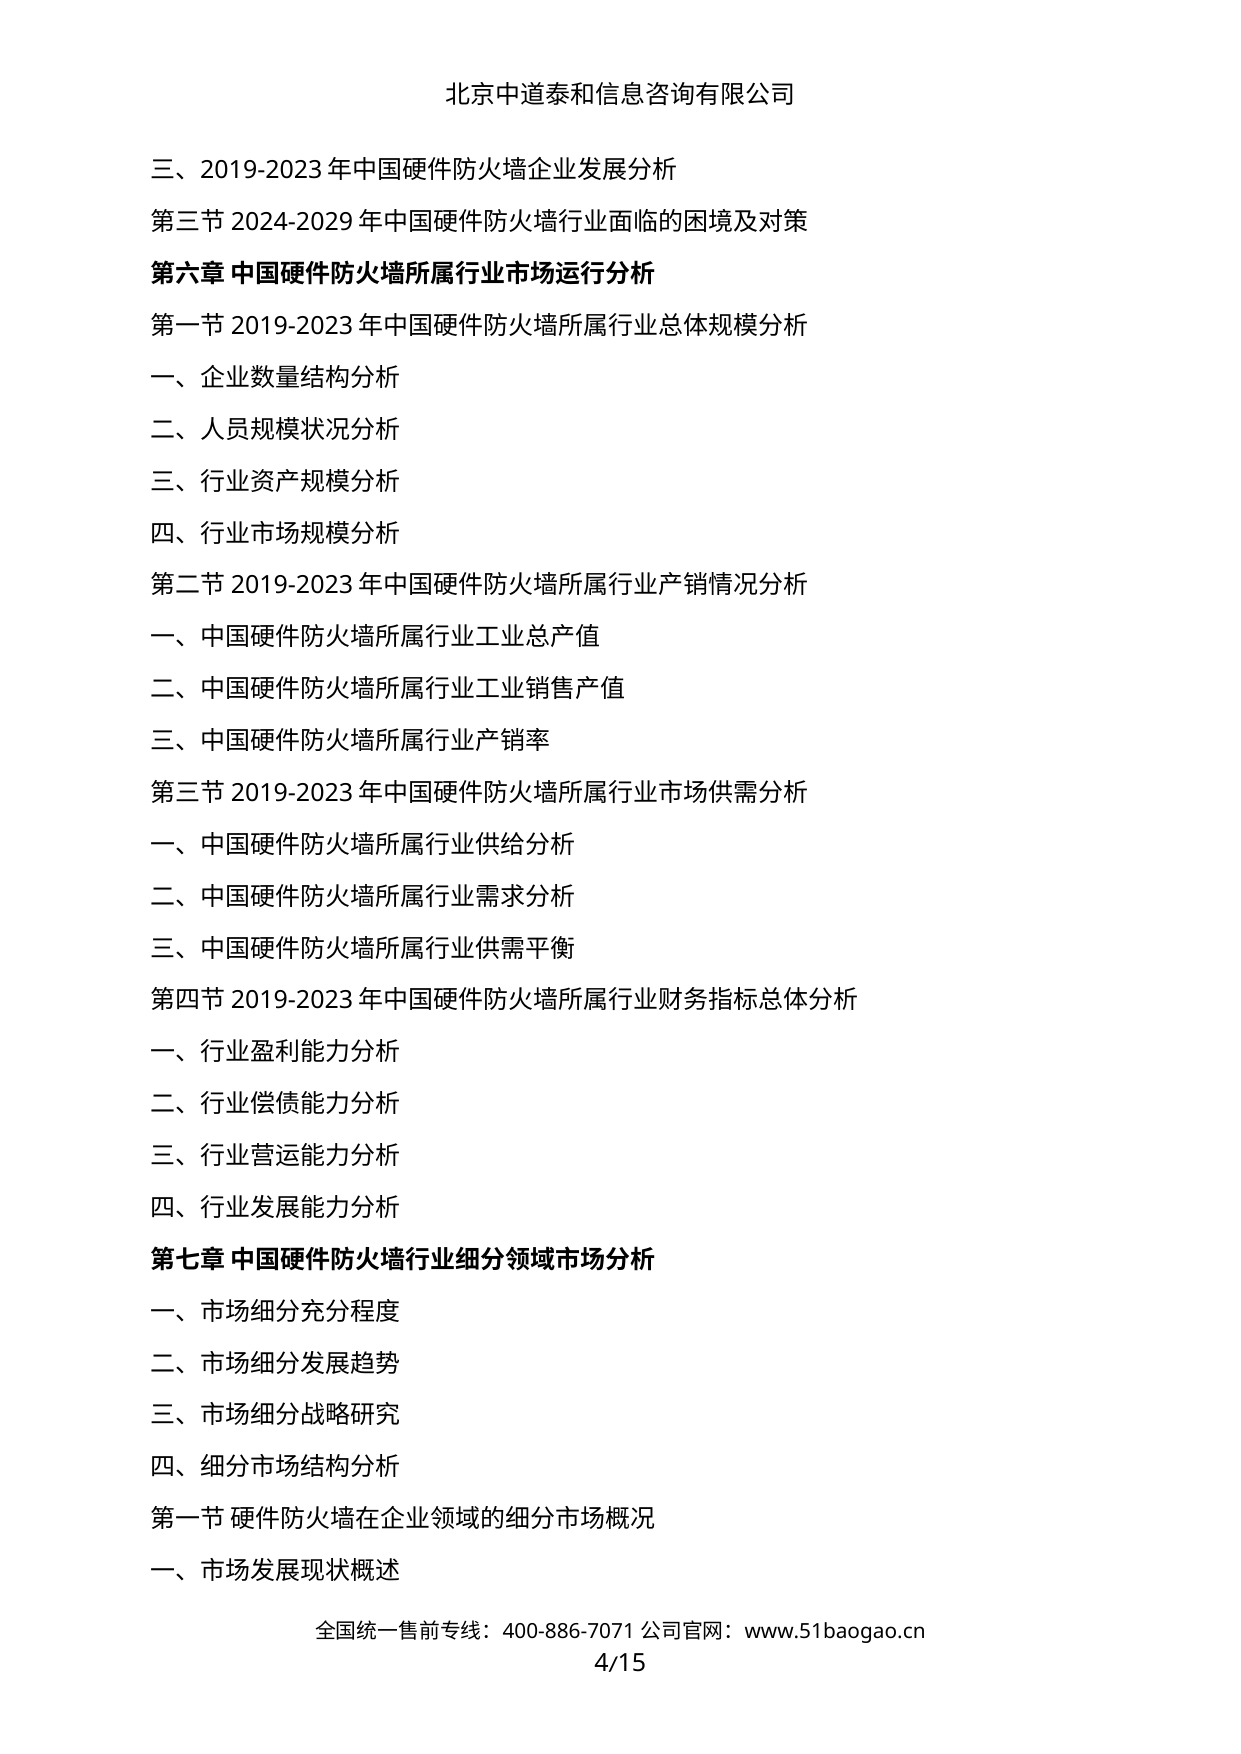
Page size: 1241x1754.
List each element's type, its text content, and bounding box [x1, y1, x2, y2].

text 三、2019-2023年中国硬件防火墙企业发展分析 [150, 150, 1090, 186]
text 第三节 2024-2029年中国硬件防火墙行业面临的困境及对策 [150, 202, 1090, 238]
text 第一节 硬件防火墙在企业领域的细分市场概况 [150, 1499, 1090, 1535]
text 第七章 中国硬件防火墙行业细分领域市场分析 [150, 1239, 1090, 1276]
text 一、市场细分充分程度 [150, 1291, 1090, 1327]
text 二、行业偿债能力分析 [150, 1084, 1090, 1120]
text 二、市场细分发展趋势 [150, 1343, 1090, 1379]
text 三、中国硬件防火墙所属行业供需平衡 [150, 928, 1090, 964]
text 三、行业资产规模分析 [150, 461, 1090, 497]
text 二、中国硬件防火墙所属行业需求分析 [150, 876, 1090, 912]
text 第二节 2019-2023年中国硬件防火墙所属行业产销情况分析 [150, 565, 1090, 601]
text 一、企业数量结构分析 [150, 357, 1090, 394]
text 第六章 中国硬件防火墙所属行业市场运行分析 [150, 254, 1090, 290]
text 三、行业营运能力分析 [150, 1136, 1090, 1172]
text 第三节 2019-2023年中国硬件防火墙所属行业市场供需分析 [150, 772, 1090, 809]
text 一、中国硬件防火墙所属行业工业总产值 [150, 617, 1090, 653]
text 一、中国硬件防火墙所属行业供给分析 [150, 824, 1090, 861]
text 第四节 2019-2023年中国硬件防火墙所属行业财务指标总体分析 [150, 980, 1090, 1016]
text 三、市场细分战略研究 [150, 1395, 1090, 1431]
text 一、行业盈利能力分析 [150, 1032, 1090, 1068]
text 三、中国硬件防火墙所属行业产销率 [150, 721, 1090, 757]
text 四、行业发展能力分析 [150, 1187, 1090, 1224]
text 二、中国硬件防火墙所属行业工业销售产值 [150, 669, 1090, 705]
text 四、行业市场规模分析 [150, 513, 1090, 549]
text 一、市场发展现状概述 [150, 1551, 1090, 1587]
text 第一节 2019-2023年中国硬件防火墙所属行业总体规模分析 [150, 306, 1090, 342]
text 二、人员规模状况分析 [150, 409, 1090, 446]
text 四、细分市场结构分析 [150, 1447, 1090, 1483]
